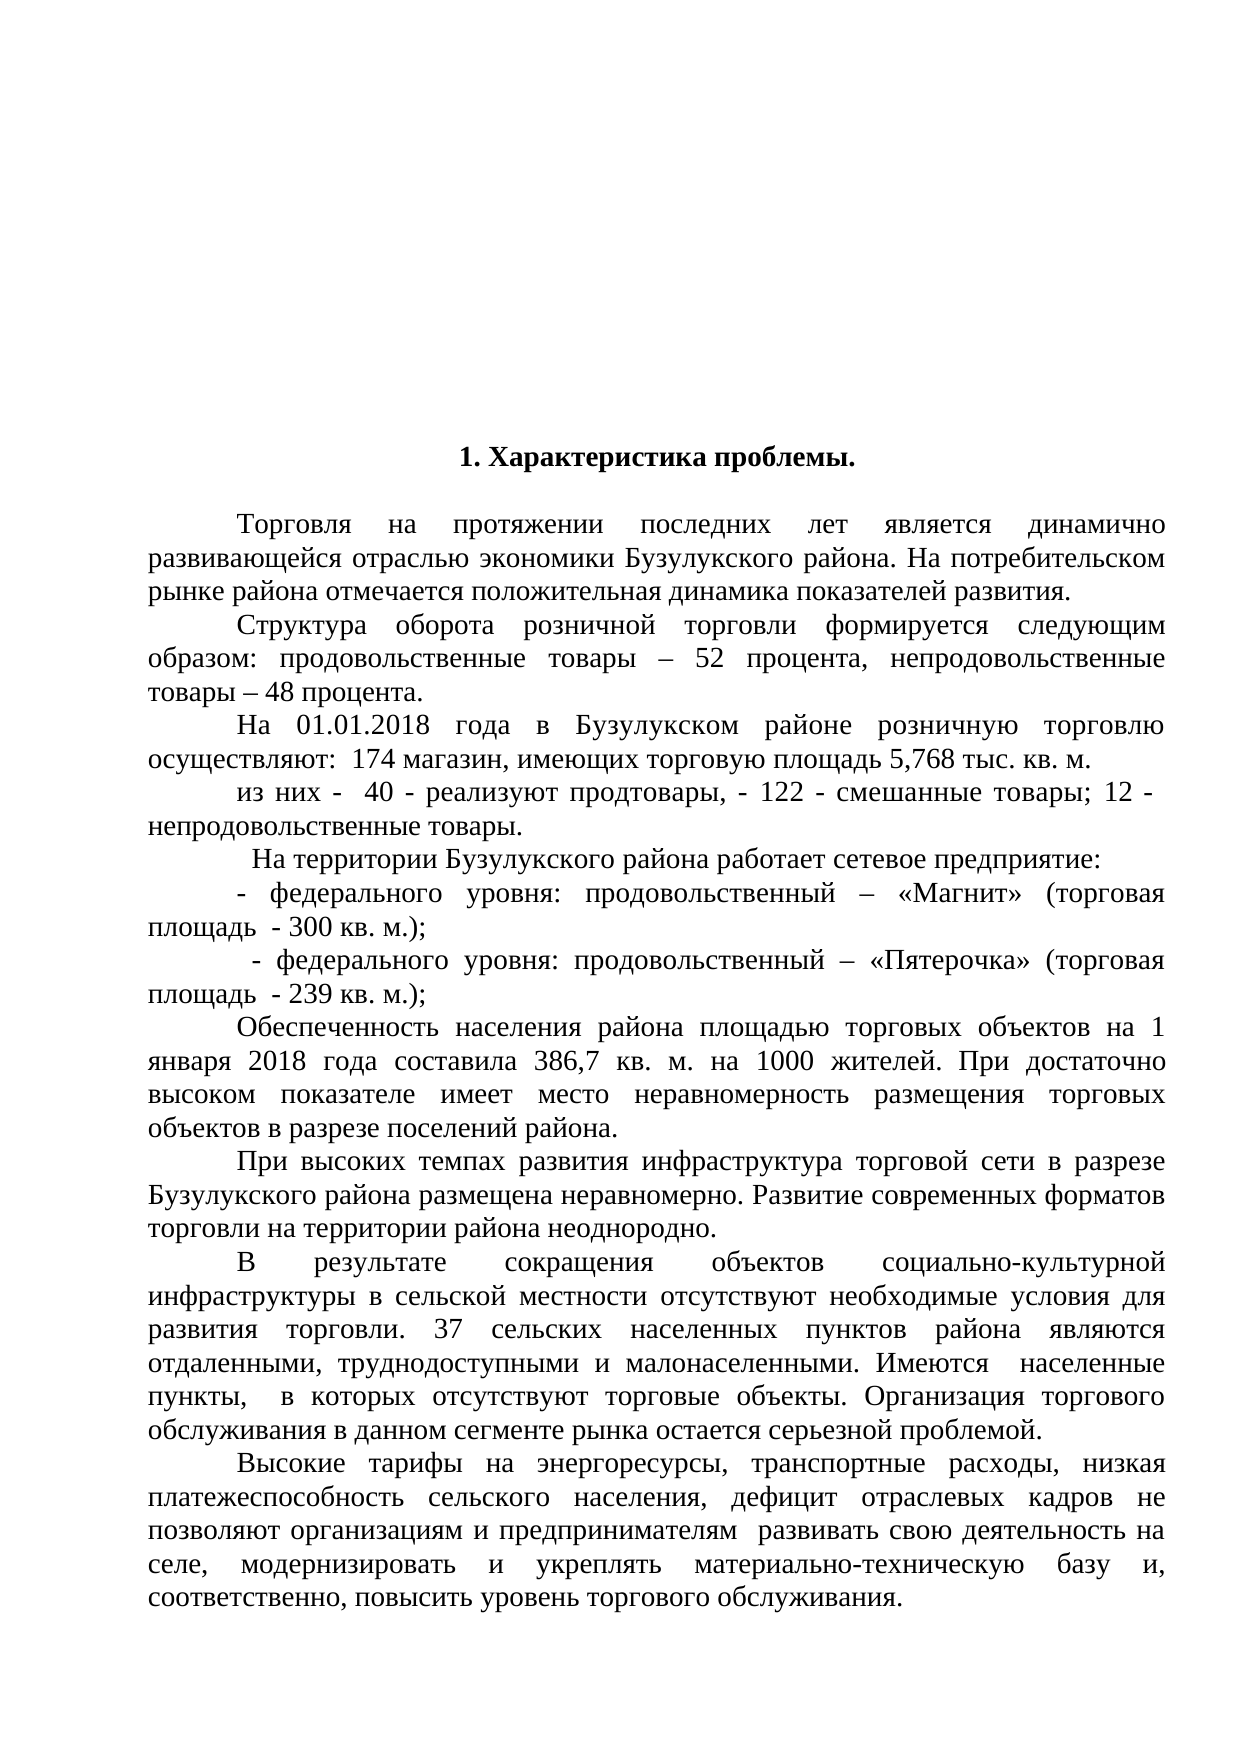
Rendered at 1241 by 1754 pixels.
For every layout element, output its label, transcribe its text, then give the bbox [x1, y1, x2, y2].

text из них - 40 - реализуют продтовары, - 122 - смешанные товары; 12 - непродовольственные товары. [148, 774, 1153, 842]
text В результате сокращения объектов социально-культурной инфраструктуры в сельской местности отсутствуют необходимые условия для развития торговли. 37 сельских населенных пунктов района являются отдаленными, труднодоступными и малонаселенными. Имеются населенные пункты, в которых отсутствуют торговые объекты. Организация торгового обслуживания в данном сегменте рынка остается серьезной проблемой. [148, 1244, 1166, 1445]
text Высокие тарифы на энергоресурсы, транспортные расходы, низкая платежеспособность сельского населения, дефицит отраслевых кадров не позволяют организациям и предпринимателям развивать свою деятельность на селе, модернизировать и укреплять материально-техническую базу и, соответственно, повысить уровень торгового обслуживания. [148, 1445, 1166, 1613]
text На территории Бузулукского района работает сетевое предприятие: [148, 842, 1166, 875]
text - федерального уровня: продовольственный – «Пятерочка» (торговая площадь - 239 кв. м.); [148, 942, 1166, 1009]
text Структура оборота розничной торговли формируется следующим образом: продовольственные товары – 52 процента, непродовольственные товары – 48 процента. [148, 607, 1166, 707]
text - федерального уровня: продовольственный – «Магнит» (торговая площадь - 300 кв. м.); [148, 875, 1166, 942]
text Обеспеченность населения района площадью торговых объектов на 1 января 2018 года составила 386,7 кв. м. на 1000 жителей. При достаточно высоком показателе имеет место неравномерность размещения торговых объектов в разрезе поселений района. [148, 1009, 1166, 1143]
text На 01.01.2018 года в Бузулукском районе розничную торговлю осуществляют: 174 магазин, имеющих торговую площадь 5,768 тыс. кв. м. [148, 707, 1166, 774]
text 1. Характеристика проблемы. [148, 439, 1166, 473]
text Торговля на протяжении последних лет является динамично развивающейся отраслью экономики Бузулукского района. На потребительском рынке района отмечается положительная динамика показателей развития. [148, 506, 1166, 607]
text При высоких темпах развития инфраструктура торговой сети в разрезе Бузулукского района размещена неравномерно. Развитие современных форматов торговли на территории района неоднородно. [148, 1143, 1166, 1244]
